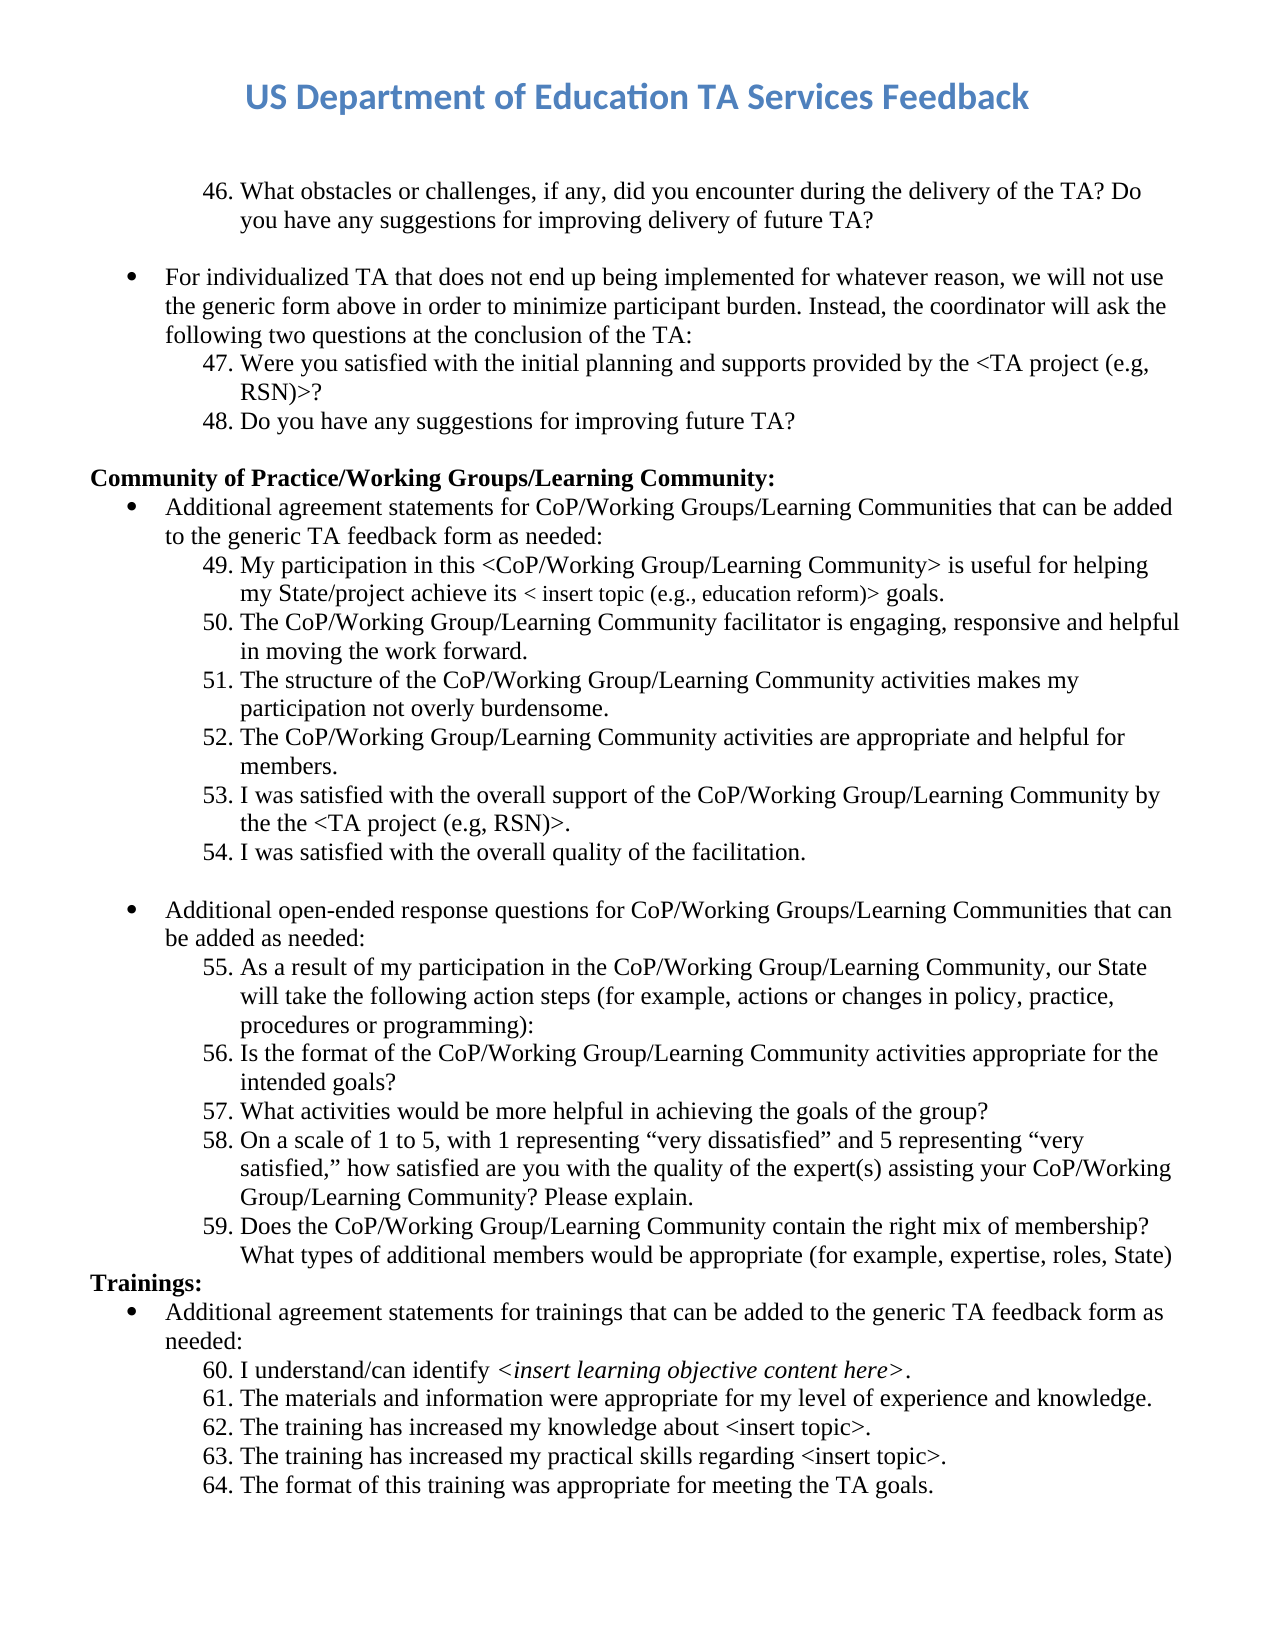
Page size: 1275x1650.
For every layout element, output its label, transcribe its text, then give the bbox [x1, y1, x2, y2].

list Additional agreement statements for CoP/Working Groups/Learning Communities that can be added to the generic TA feedback form as needed: [127, 492, 1185, 550]
text Trainings: [90, 1268, 1185, 1297]
list I understand/can identify <insert learning objective content here>. [202, 1355, 1185, 1383]
list The materials and information were appropriate for my level of experience and knowledge. [202, 1383, 1185, 1412]
list My participation in this <CoP/Working Group/Learning Community> is useful for helping my State/project achieve its < insert topic (e.g., education reform)> goals. [202, 550, 1185, 607]
list I was satisfied with the overall support of the CoP/Working Group/Learning Community by the the <TA project (e.g, RSN)>. [202, 780, 1185, 837]
list The structure of the CoP/Working Group/Learning Community activities makes my participation not overly burdensome. [202, 665, 1185, 722]
list The training has increased my knowledge about <insert topic>. [202, 1412, 1185, 1441]
list For individualized TA that does not end up being implemented for whatever reason, we will not use the generic form above in order to minimize participant burden. Instead, the coordinator will ask the following two questions at the conclusion of the TA: [127, 262, 1185, 348]
list Is the format of the CoP/Working Group/Learning Community activities appropriate for the intended goals? [202, 1038, 1185, 1096]
list Were you satisfied with the initial planning and supports provided by the <TA project (e.g, RSN)>? [202, 348, 1185, 406]
list On a scale of 1 to 5, with 1 representing “very dissatisfied” and 5 representing “very satisfied,” how satisfied are you with the quality of the expert(s) assisting your CoP/Working Group/Learning Community? Please explain. [202, 1125, 1185, 1211]
list The training has increased my practical skills regarding <insert topic>. [202, 1441, 1185, 1470]
list Do you have any suggestions for improving future TA? [202, 406, 1185, 435]
list Additional agreement statements for trainings that can be added to the generic TA feedback form as needed: [127, 1297, 1185, 1355]
list Does the CoP/Working Group/Learning Community contain the right mix of membership? What types of additional members would be appropriate (for example, expertise, roles, State) [202, 1211, 1185, 1268]
list I was satisfied with the overall quality of the facilitation. [202, 837, 1185, 866]
list The format of this training was appropriate for meeting the TA goals. [202, 1470, 1185, 1498]
list As a result of my participation in the CoP/Working Group/Learning Community, our State will take the following action steps (for example, actions or changes in policy, practice, procedures or programming): [202, 952, 1185, 1038]
list The CoP/Working Group/Learning Community facilitator is engaging, responsive and helpful in moving the work forward. [202, 607, 1185, 665]
list What activities would be more helpful in achieving the goals of the group? [202, 1096, 1185, 1125]
list The CoP/Working Group/Learning Community activities are appropriate and helpful for members. [202, 722, 1185, 780]
text Community of Practice/Working Groups/Learning Community: [90, 463, 1185, 492]
list What obstacles or challenges, if any, did you encounter during the delivery of the TA? Do you have any suggestions for improving delivery of future TA? [202, 176, 1185, 233]
list Additional open-ended response questions for CoP/Working Groups/Learning Communities that can be added as needed: [127, 895, 1185, 952]
